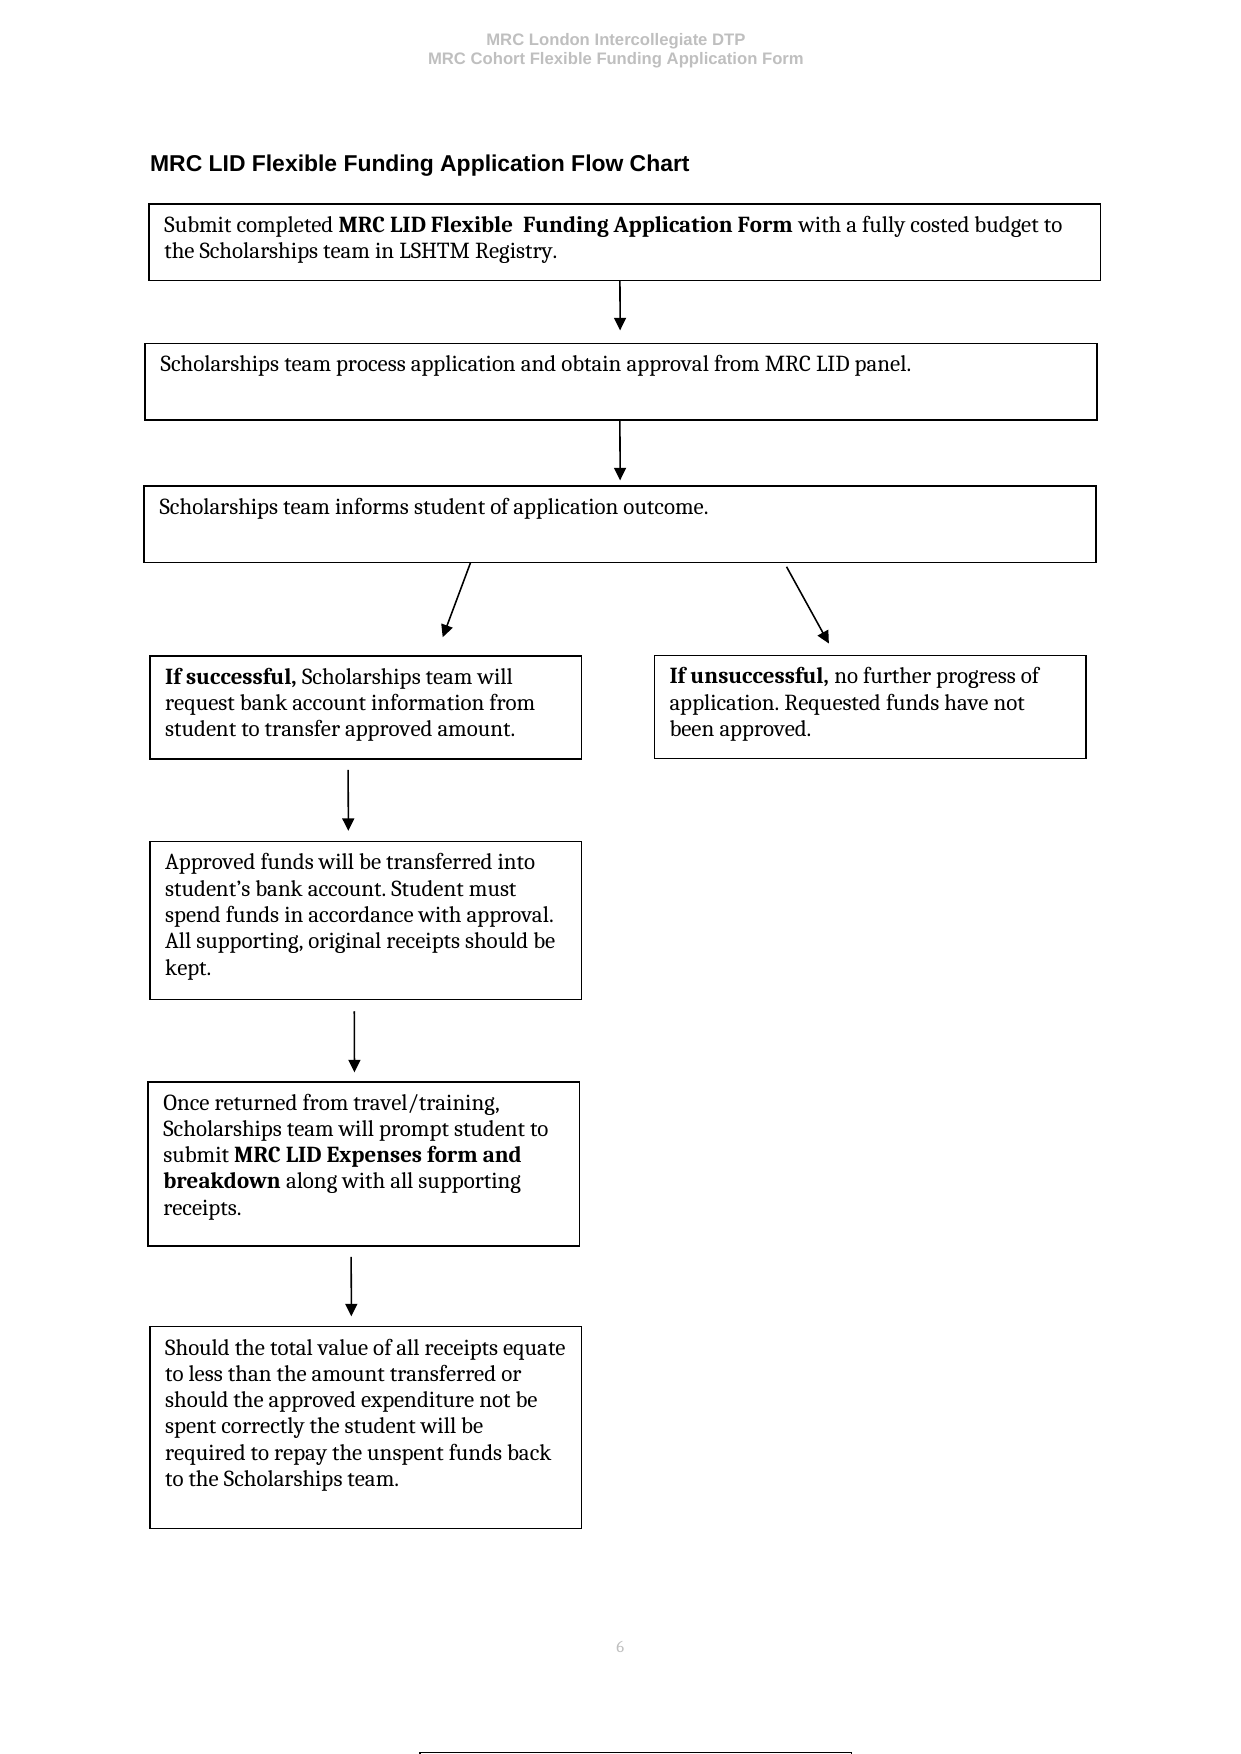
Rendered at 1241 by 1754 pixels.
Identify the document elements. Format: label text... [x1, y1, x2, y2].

text MRC LID Flexible Funding Application Flow Chart [150, 150, 1090, 176]
